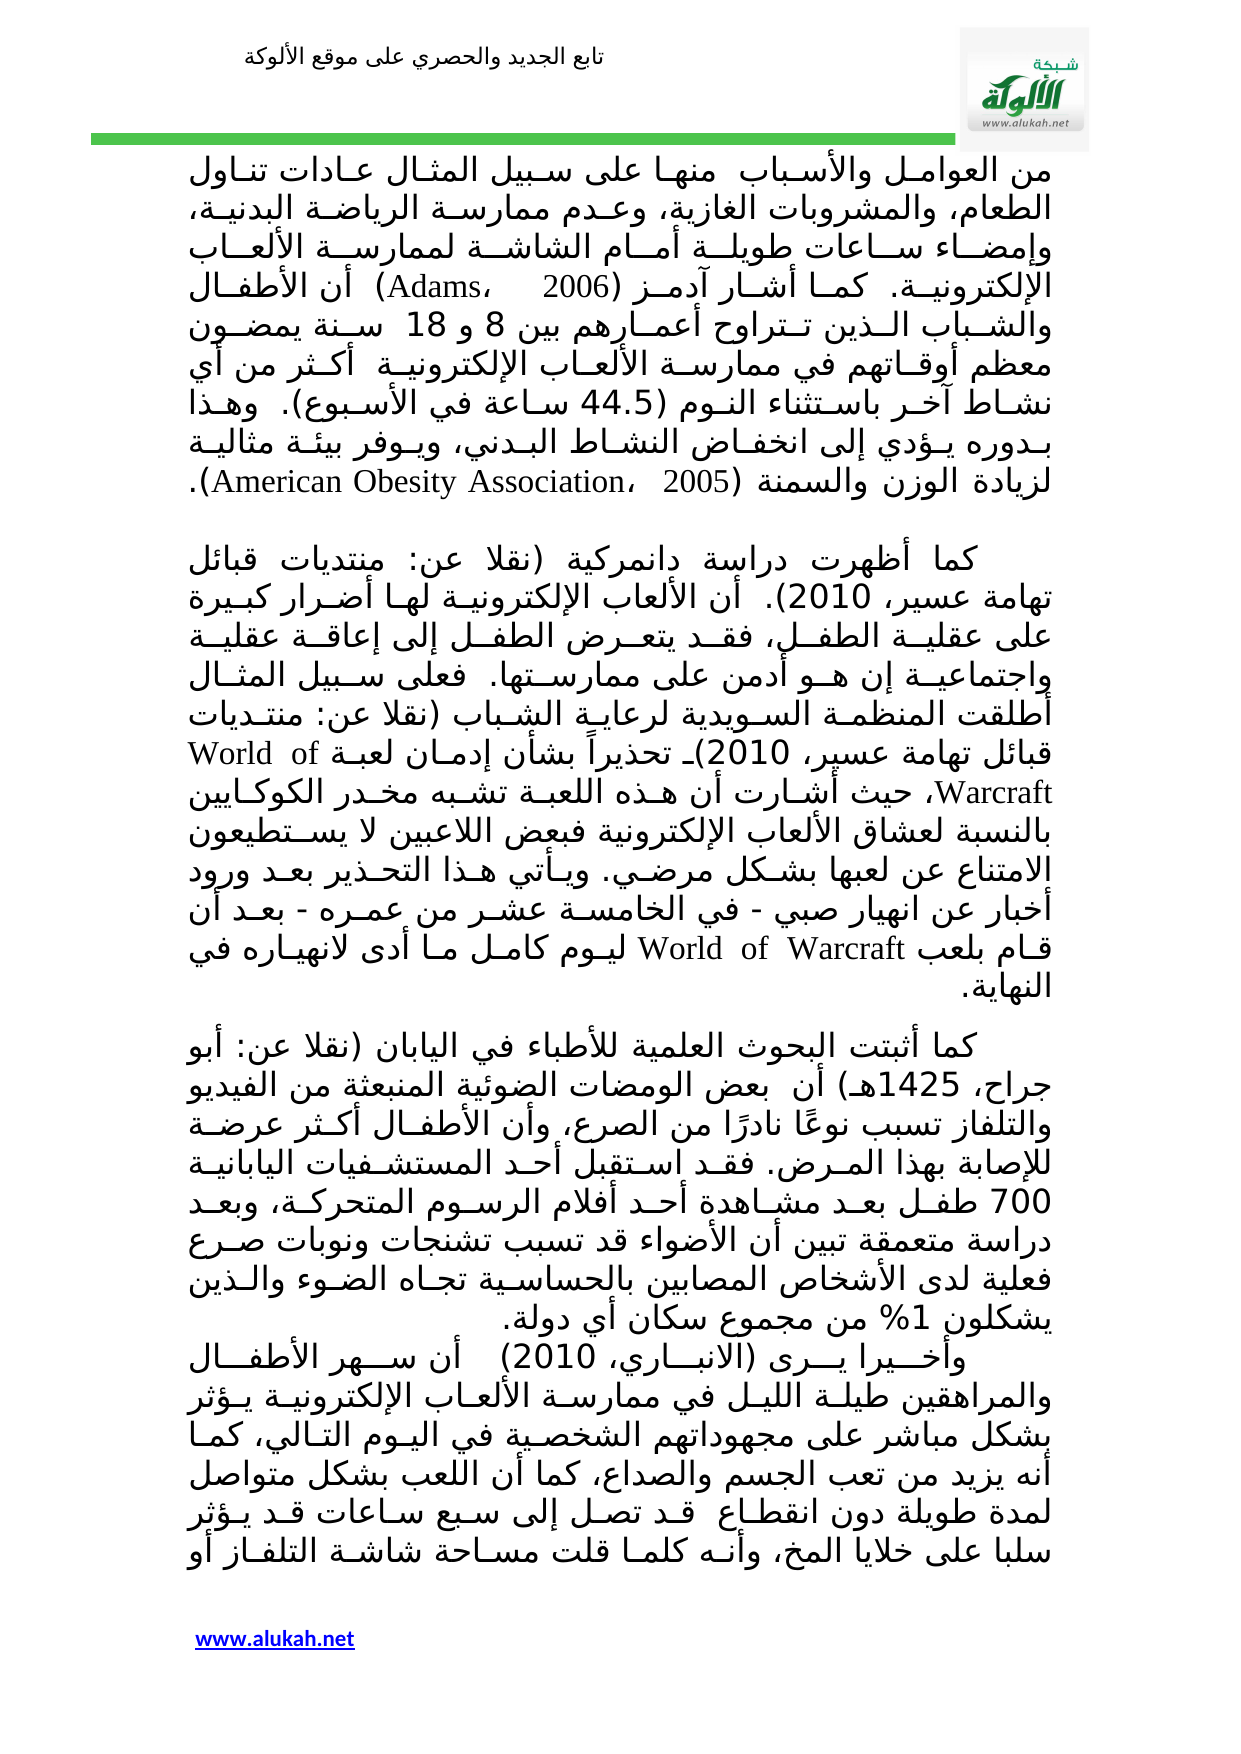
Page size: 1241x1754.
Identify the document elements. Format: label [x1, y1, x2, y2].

text [187, 1027, 1053, 1571]
text [187, 150, 1053, 1006]
